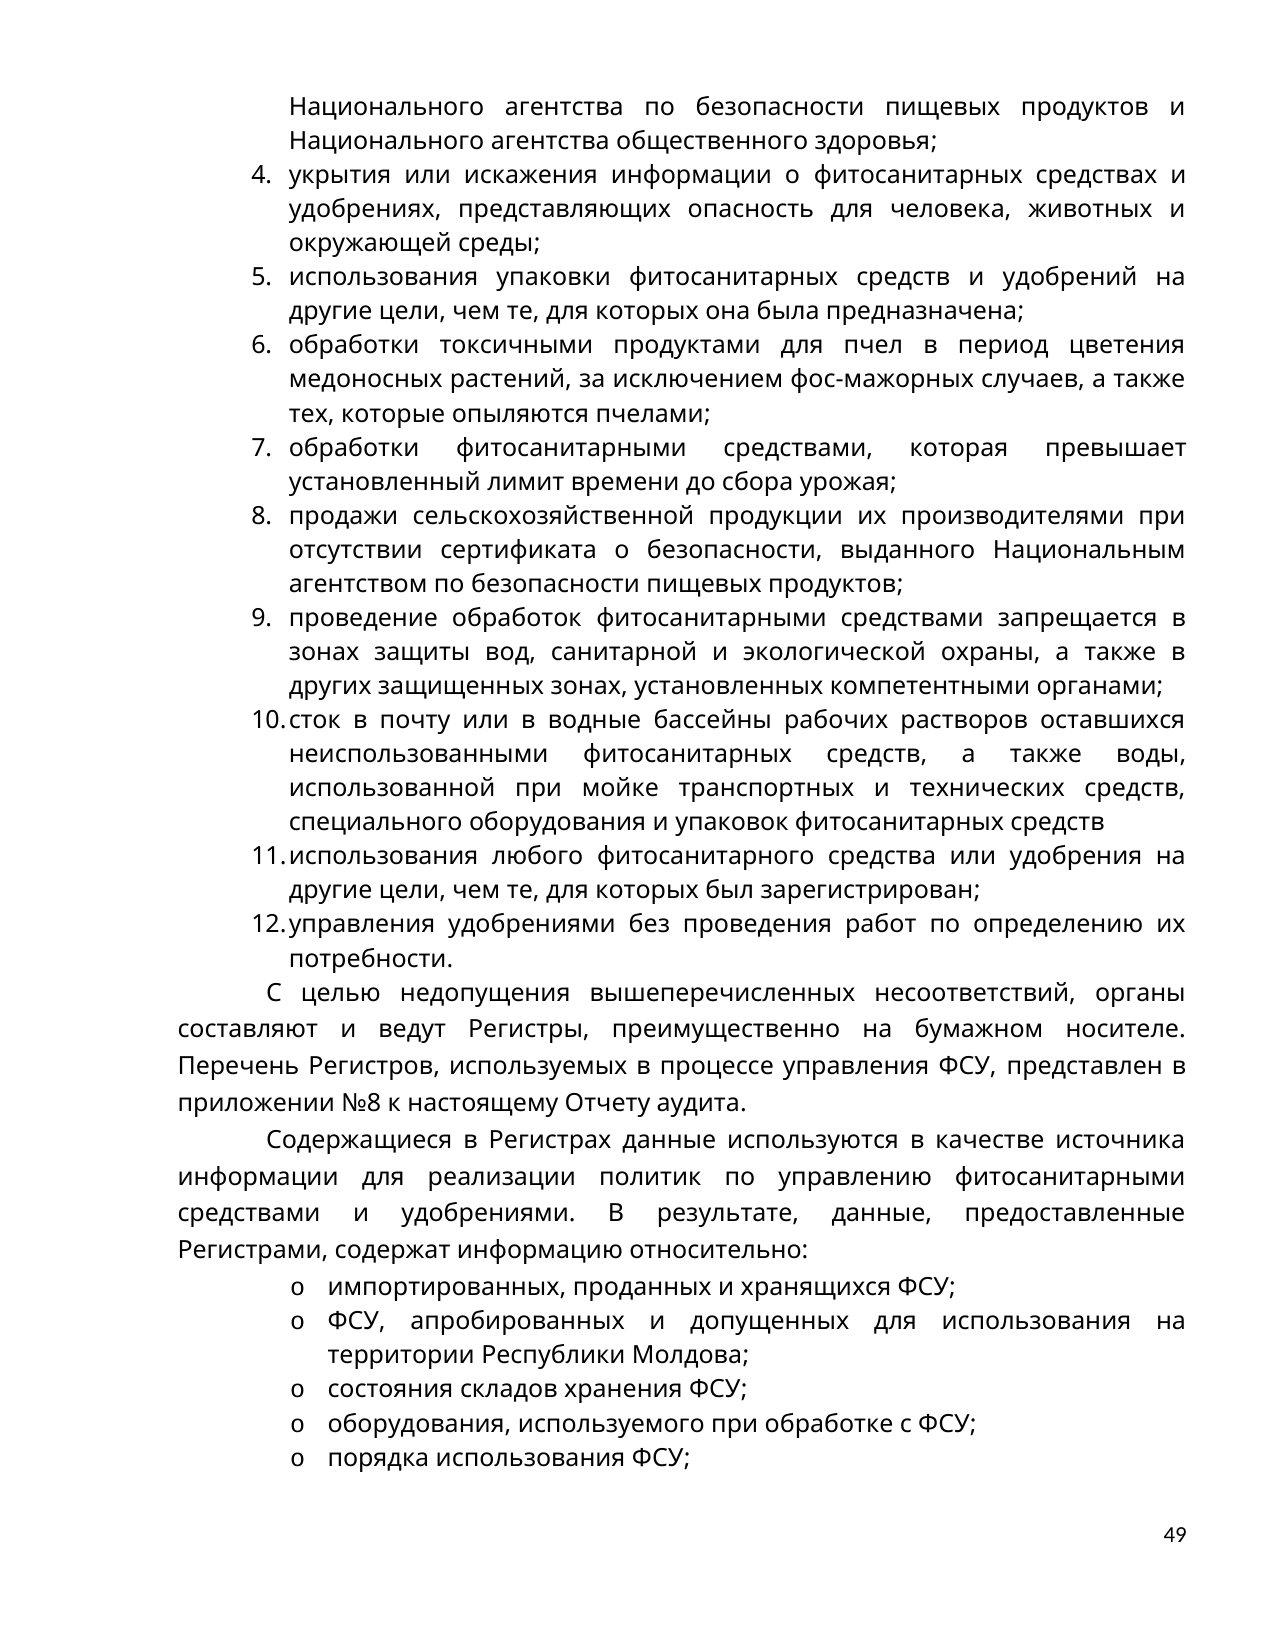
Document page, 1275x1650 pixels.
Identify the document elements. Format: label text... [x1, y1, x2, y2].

list продажи сельскохозяйственной продукции их производителями при отсутствии сертификата о безопасности, выданного Национальным агентством по безопасности пищевых продуктов; [251, 497, 1186, 599]
text С целью недопущения вышеперечисленных несоответствий, органы составляют и ведут Регистры, преимущественно на бумажном носителе. Перечень Регистров, используемых в процессе управления ФСУ, представлен в приложении №8 к настоящему Отчету аудита. [177, 974, 1186, 1119]
list оборудования, используемого при обработке с ФСУ; [290, 1405, 1186, 1439]
list использования любого фитосанитарного средства или удобрения на другие цели, чем те, для которых был зарегистрирован; [251, 838, 1186, 906]
list порядка использования ФСУ; [290, 1439, 1186, 1474]
text Содержащиеся в Регистрах данные используются в качестве источника информации для реализации политик по управлению фитосанитарными средствами и удобрениями. В результате, данные, предоставленные Регистрами, содержат информацию относительно: [177, 1121, 1186, 1266]
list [251, 89, 1186, 157]
list импортированных, проданных и хранящихся ФСУ; [290, 1268, 1186, 1303]
list укрытия или искажения информации о фитосанитарных средствах и удобрениях, представляющих опасность для человека, животных и окружающей среды; [251, 157, 1186, 259]
list ФСУ, апробированных и допущенных для использования на территории Республики Молдова; [290, 1303, 1186, 1371]
list обработки фитосанитарными средствами, которая превышает установленный лимит времени до сбора урожая; [251, 429, 1186, 497]
list использования упаковки фитосанитарных средств и удобрений на другие цели, чем те, для которых она была предназначена; [251, 259, 1186, 327]
list состояния складов хранения ФСУ; [290, 1371, 1186, 1405]
list обработки токсичными продуктами для пчел в период цветения медоносных растений, за исключением фос-мажорных случаев, а также тех, которые опыляются пчелами; [251, 327, 1186, 429]
list проведение обработок фитосанитарными средствами запрещается в зонах защиты вод, санитарной и экологической охраны, а также в других защищенных зонах, установленных компетентными органами; [251, 599, 1186, 702]
list управления удобрениями без проведения работ по определению их потребности. [251, 906, 1186, 974]
list сток в почту или в водные бассейны рабочих растворов оставшихся неиспользованными фитосанитарных средств, а также воды, использованной при мойке транспортных и технических средств, специального оборудования и упаковок фитосанитарных средств [251, 702, 1186, 838]
